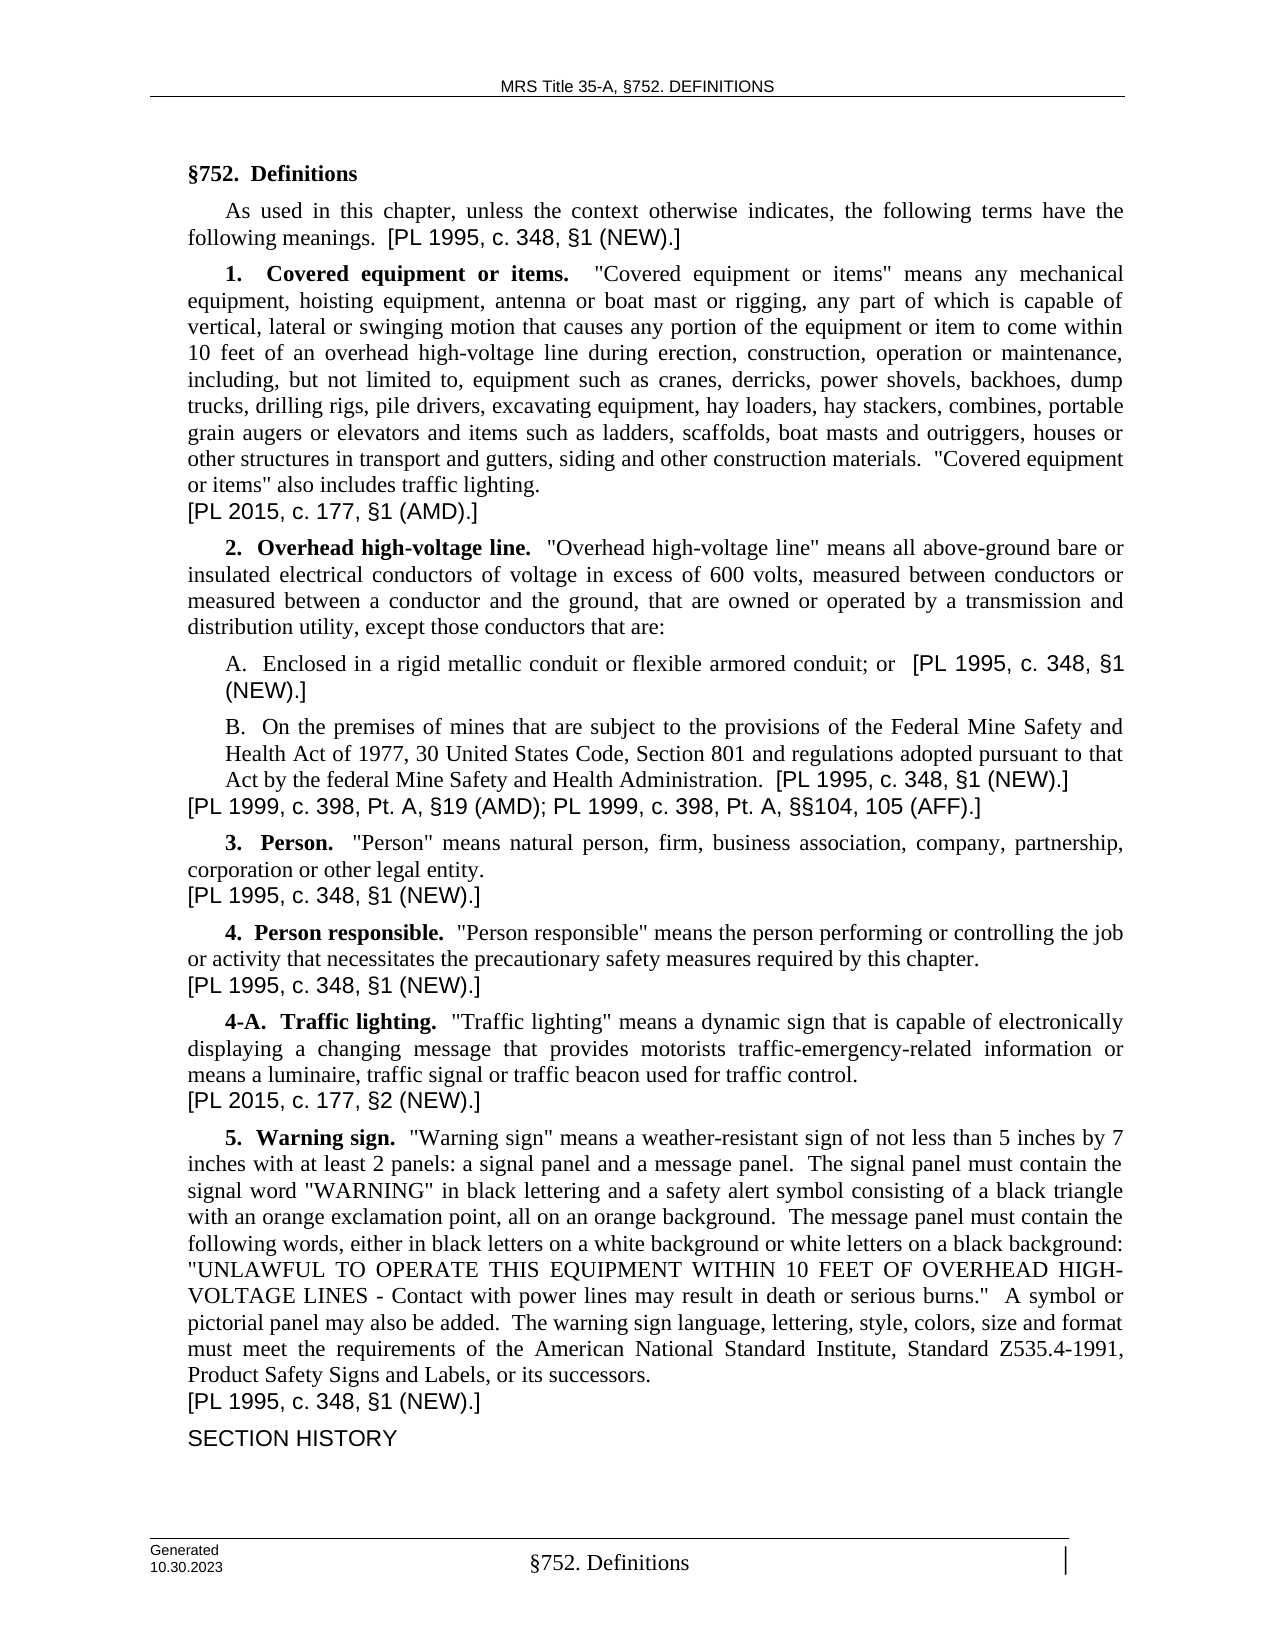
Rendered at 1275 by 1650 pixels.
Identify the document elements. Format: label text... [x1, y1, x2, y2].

text 1. Covered equipment or items. "Covered equipment or items" means any mechanical equipment, hoisting equipment, antenna or boat mast or rigging, any part of which is capable of vertical, lateral or swinging motion that causes any portion of the equipment or item to come within 10 feet of an overhead high-voltage line during erection, construction, operation or maintenance, including, but not limited to, equipment such as cranes, derricks, power shovels, backhoes, dump trucks, drilling rigs, pile drivers, excavating equipment, hay loaders, hay stackers, combines, portable grain augers or elevators and items such as ladders, scaffolds, boat masts and outriggers, houses or other structures in transport and gutters, siding and other construction materials. "Covered equipment or items" also includes traffic lighting. [187, 260, 1125, 498]
text [PL 1995, c. 348, §1 (NEW).] [187, 972, 1125, 998]
text 5. Warning sign. "Warning sign" means a weather-resistant sign of not less than 5 inches by 7 inches with at least 2 panels: a signal panel and a message panel. The signal panel must contain the signal word "WARNING" in black lettering and a safety alert symbol consisting of a black triangle with an orange exclamation point, all on an orange background. The message panel must contain the following words, either in black letters on a white background or white letters on a black background: "UNLAWFUL TO OPERATE THIS EQUIPMENT WITHIN 10 FEET OF OVERHEAD HIGH-VOLTAGE LINES - Contact with power lines may result in death or serious burns." A symbol or pictorial panel may also be added. The warning sign language, lettering, style, colors, size and format must meet the requirements of the American National Standard Institute, Standard Z535.4-1991, Product Safety Signs and Labels, or its successors. [187, 1124, 1125, 1388]
text 2. Overhead high-voltage line. "Overhead high-voltage line" means all above-ground bare or insulated electrical conductors of voltage in excess of 600 volts, measured between conductors or measured between a conductor and the ground, that are owned or operated by a transmission and distribution utility, except those conductors that are: [187, 534, 1125, 640]
text A. Enclosed in a rigid metallic conduit or flexible armored conduit; or [PL 1995, c. 348, §1 (NEW).] [225, 650, 1125, 703]
text 3. Person. "Person" means natural person, firm, business association, company, partnership, corporation or other legal entity. [187, 829, 1125, 882]
text 4-A. Traffic lighting. "Traffic lighting" means a dynamic sign that is capable of electronically displaying a changing message that provides motorists traffic-emergency-related information or means a luminaire, traffic signal or traffic beacon used for traffic control. [187, 1008, 1125, 1087]
text §752. Definitions [187, 160, 1125, 187]
text [PL 2015, c. 177, §1 (AMD).] [187, 498, 1125, 524]
text As used in this chapter, unless the context otherwise indicates, the following terms have the following meanings. [PL 1995, c. 348, §1 (NEW).] [187, 197, 1125, 250]
text B. On the premises of mines that are subject to the provisions of the Federal Mine Safety and Health Act of 1977, 30 United States Code, Section 801 and regulations adopted pursuant to that Act by the federal Mine Safety and Health Administration. [PL 1995, c. 348, §1 (NEW).] [225, 713, 1125, 793]
text [PL 2015, c. 177, §2 (NEW).] [187, 1087, 1125, 1114]
text [PL 1995, c. 348, §1 (NEW).] [187, 882, 1125, 908]
text [PL 1995, c. 348, §1 (NEW).] [187, 1388, 1125, 1414]
text 4. Person responsible. "Person responsible" means the person performing or controlling the job or activity that necessitates the precautionary safety measures required by this chapter. [187, 919, 1125, 972]
text SECTION HISTORY [187, 1424, 1125, 1451]
text [PL 1999, c. 398, Pt. A, §19 (AMD); PL 1999, c. 398, Pt. A, §§104, 105 (AFF).] [187, 793, 1125, 819]
